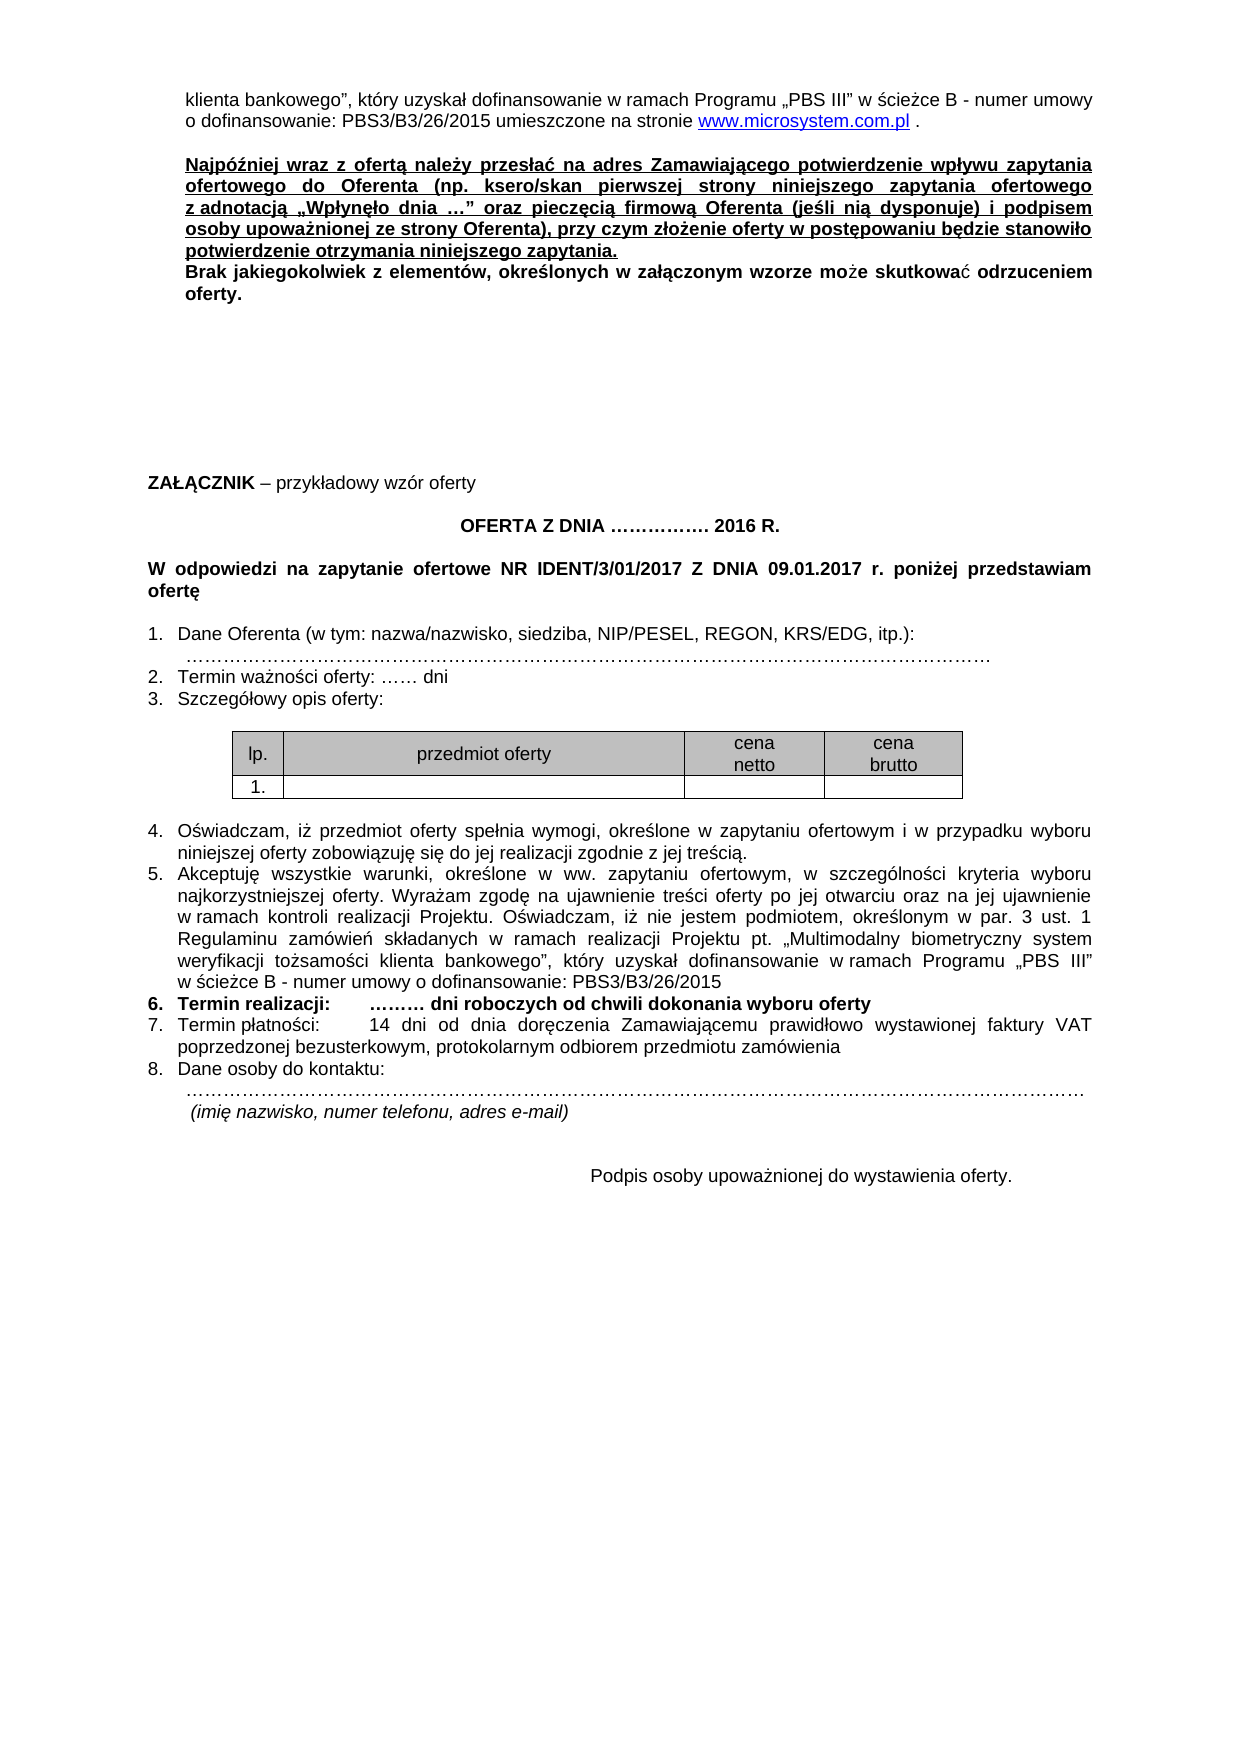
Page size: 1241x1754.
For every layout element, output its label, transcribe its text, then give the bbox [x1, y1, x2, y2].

table_header lp. [233, 732, 283, 775]
text ZAŁĄCZNIK – przykładowy wzór oferty [148, 472, 1093, 493]
list Termin realizacji: ……… dni roboczych od chwili dokonania wyboru oferty [148, 993, 1093, 1014]
list Akceptuję wszystkie warunki, określone w ww. zapytaniu ofertowym, w szczególności kryteria wyboru najkorzystniejszej oferty. Wyrażam zgodę na ujawnienie treści oferty po jej otwarciu oraz na jej ujawnienie w ramach kontroli realizacji Projektu. Oświadczam, iż nie jestem podmiotem, określonym w par. 3 ust. 1 Regulaminu zamówień składanych w ramach realizacji Projektu pt. „Multimodalny biometryczny system weryfikacji tożsamości klienta bankowego”, który uzyskał dofinansowanie w ramach Programu „PBS III” w ścieżce B - numer umowy o dofinansowanie: PBS3/B3/26/2015 [148, 863, 1093, 993]
table_header cena brutto [825, 732, 962, 775]
list Termin płatności: 14 dni od dnia doręczenia Zamawiającemu prawidłowo wystawionej faktury VAT poprzedzonej bezusterkowym, protokolarnym odbiorem przedmiotu zamówienia [148, 1014, 1093, 1057]
text Podpis osoby upoważnionej do wystawienia oferty. [148, 1165, 1093, 1187]
list ……………………………………………………………………………………………………………………………… [185, 1079, 1093, 1100]
table_cell [284, 776, 684, 797]
list Szczegółowy opis oferty: [148, 688, 1093, 709]
table_cell 1. [233, 776, 283, 797]
list Termin ważności oferty: …… dni [148, 666, 1093, 688]
list Dane osoby do kontaktu: [148, 1057, 1093, 1079]
table_header cena netto [685, 732, 824, 775]
text Brak jakiegokolwiek z elementów, określonych w załączonym wzorze może skutkować odrzuceniem oferty. [185, 261, 1093, 304]
list Dane Oferenta (w tym: nazwa/nazwisko, siedziba, NIP/PESEL, REGON, KRS/EDG, itp.): [148, 623, 1093, 644]
list Oświadczam, iż przedmiot oferty spełnia wymogi, określone w zapytaniu ofertowym i w przypadku wyboru niniejszej oferty zobowiązuję się do jej realizacji zgodnie z jej treścią. [148, 820, 1093, 863]
list ………………………………………………………………………………………………………………… [185, 644, 1093, 666]
list Najpóźniej wraz z ofertą należy przesłać na adres Zamawiającego potwierdzenie wpływu zapytania ofertowego do Oferenta (np. ksero/skan pierwszej strony niniejszego zapytania ofertowego z adnotacją „Wpłynęło dnia …” oraz pieczęcią firmową Oferenta (jeśli nią dysponuje) i podpisem osoby upoważnionej ze strony Oferenta), przy czym złożenie oferty w postępowaniu będzie stanowiło potwierdzenie otrzymania niniejszego zapytania. [185, 153, 1093, 194]
text OFERTA Z DNIA ……………. 2016 R. [148, 515, 1093, 537]
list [185, 89, 1093, 132]
table_cell [685, 776, 824, 797]
table_cell [825, 776, 962, 797]
list (imię nazwisko, numer telefonu, adres e-mail) [185, 1100, 1093, 1122]
text W odpowiedzi na zapytanie ofertowe NR IDENT/3/01/2017 Z DNIA 09.01.2017 r. poniżej przedstawiam ofertę [148, 558, 1093, 601]
list Najpóźniej wraz z ofertą należy przesłać na adres Zamawiającego potwierdzenie wpływu zapytania ofertowego do Oferenta (np. ksero/skan pierwszej strony niniejszego zapytania ofertowego z adnotacją „Wpłynęło dnia …” oraz pieczęcią firmową Oferenta (jeśli nią dysponuje) i podpisem osoby upoważnionej ze strony Oferenta), przy czym złożenie oferty w postępowaniu będzie stanowiło potwierdzenie otrzymania niniejszego zapytania. [185, 216, 1093, 261]
table_header przedmiot oferty [284, 732, 684, 775]
